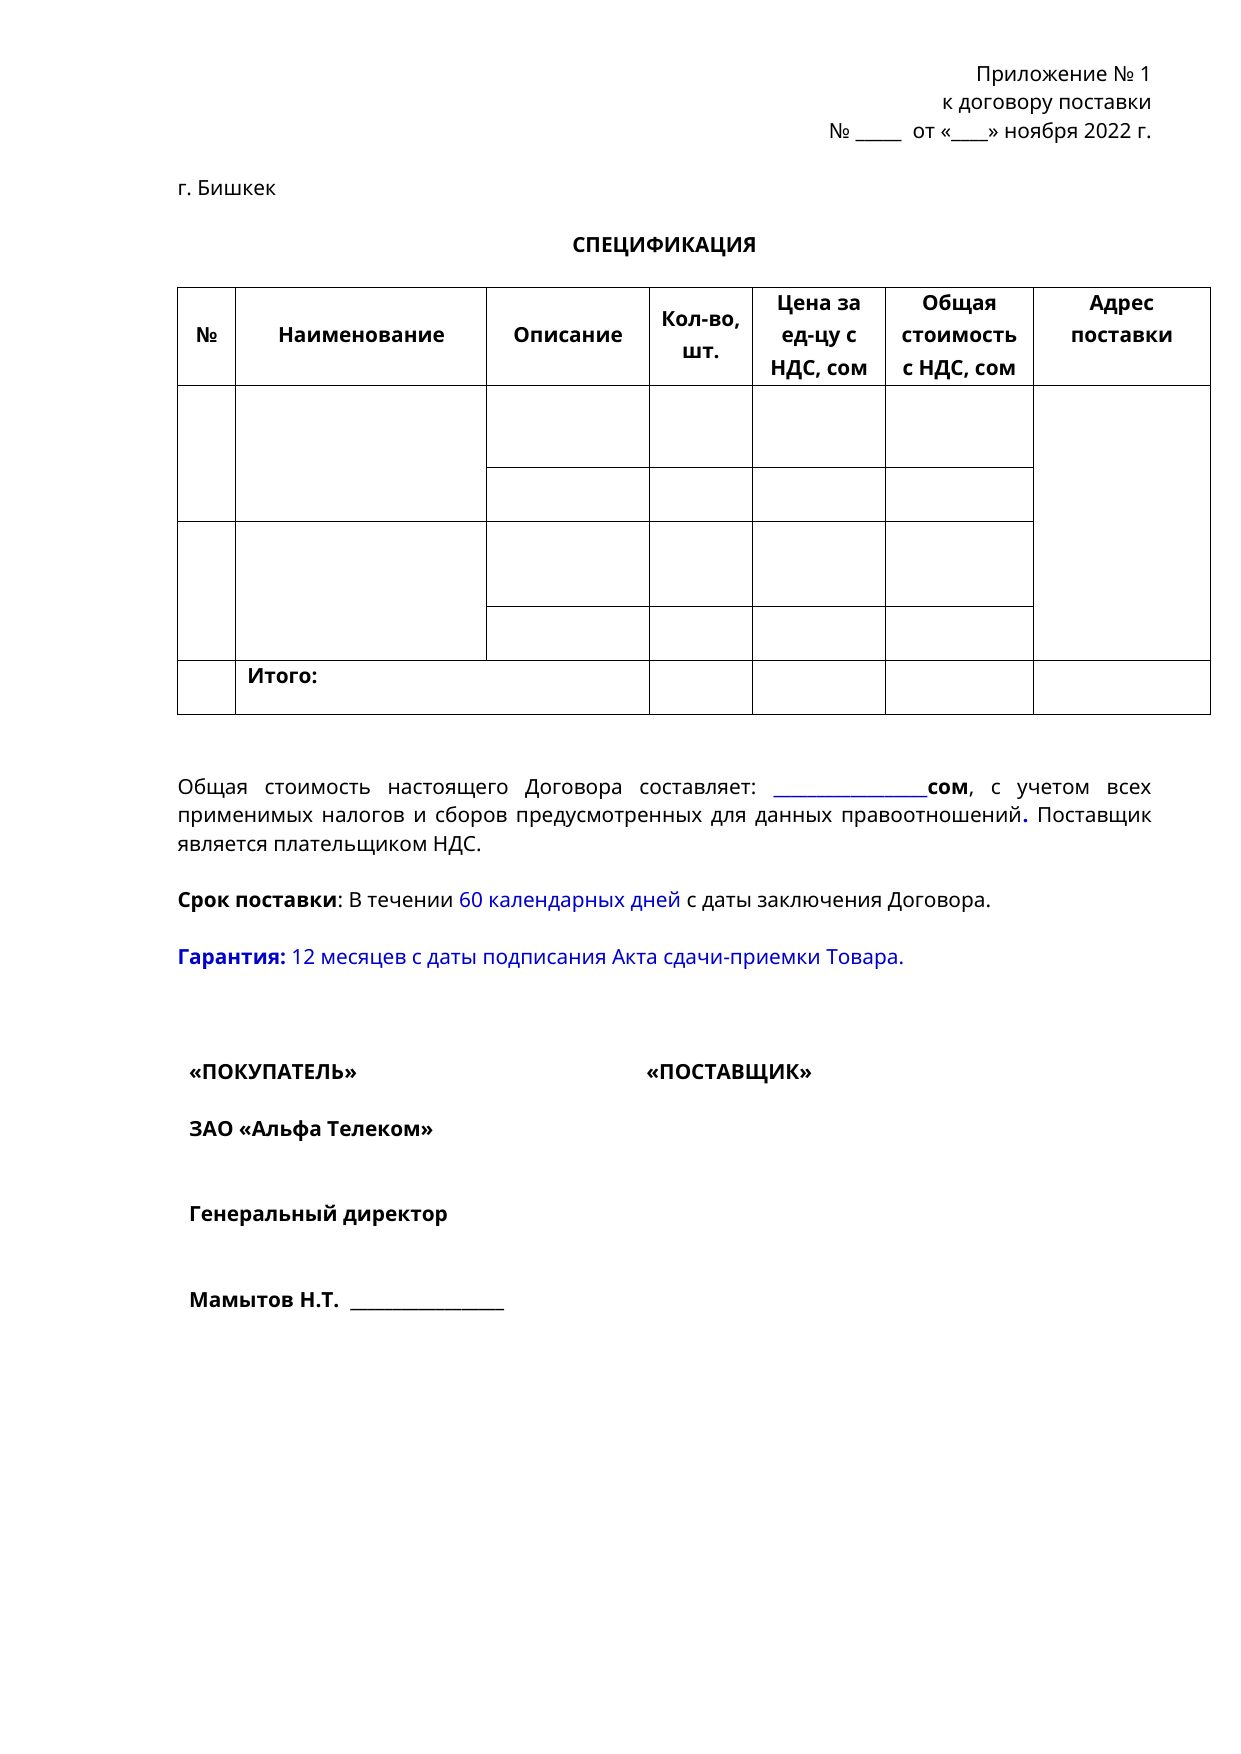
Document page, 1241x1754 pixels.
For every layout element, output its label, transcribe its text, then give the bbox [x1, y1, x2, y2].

table_cell [236, 522, 486, 660]
table_cell [753, 607, 885, 660]
table_cell [753, 468, 885, 521]
table_cell [487, 522, 649, 606]
table_header № [178, 288, 235, 385]
text Общая стоимость настоящего Договора составляет: __________________сом, с учетом всех применимых налогов и сборов предусмотренных для данных правоотношений. Поставщик является плательщиком НДС. [177, 772, 1152, 857]
table_cell [178, 661, 235, 714]
table_cell Итого: [236, 661, 649, 714]
table_header Общая стоимость с НДС, сом [886, 288, 1033, 385]
table_cell [886, 386, 1033, 467]
table_header Кол-во, шт. [650, 288, 752, 385]
table_cell [650, 522, 752, 606]
table_cell [1034, 386, 1210, 660]
table_header Наименование [236, 288, 486, 385]
table_cell [886, 661, 1033, 714]
table_cell [650, 661, 752, 714]
table_header Описание [487, 288, 649, 385]
text Гарантия: 12 месяцев с даты подписания Акта сдачи-приемки Товара. [177, 942, 1152, 971]
table_cell [650, 386, 752, 467]
table_header Цена за ед-цу с НДС, сом [753, 288, 885, 385]
table_cell [886, 607, 1033, 660]
table_cell [753, 522, 885, 606]
table_cell [886, 522, 1033, 606]
table_cell [487, 386, 649, 467]
table_cell [650, 468, 752, 521]
table_cell [487, 468, 649, 521]
text г. Бишкек [177, 173, 1152, 201]
table_cell [1034, 661, 1210, 714]
table_header «ПОСТАВЩИК» [636, 1057, 1175, 1394]
table_cell [753, 386, 885, 467]
table_cell [886, 468, 1033, 521]
table_cell [487, 607, 649, 660]
text Срок поставки: В течении 60 календарных дней с даты заключения Договора. [177, 886, 1152, 914]
table_cell [650, 607, 752, 660]
table_cell [236, 386, 486, 521]
table_cell [753, 661, 885, 714]
text № _____ от «____» ноября 2022 г. [177, 116, 1152, 144]
table_cell [178, 386, 235, 521]
text к договору поставки [177, 87, 1152, 116]
text Приложение № 1 [177, 59, 1152, 87]
table_header Адрес поставки [1034, 288, 1210, 385]
table_header «ПОКУПАТЕЛЬ» ЗАО «Альфа Телеком» Генеральный директор Мамытов Н.Т. __________________ [178, 1057, 634, 1394]
text СПЕЦИФИКАЦИЯ [177, 230, 1152, 258]
table_cell [178, 522, 235, 660]
